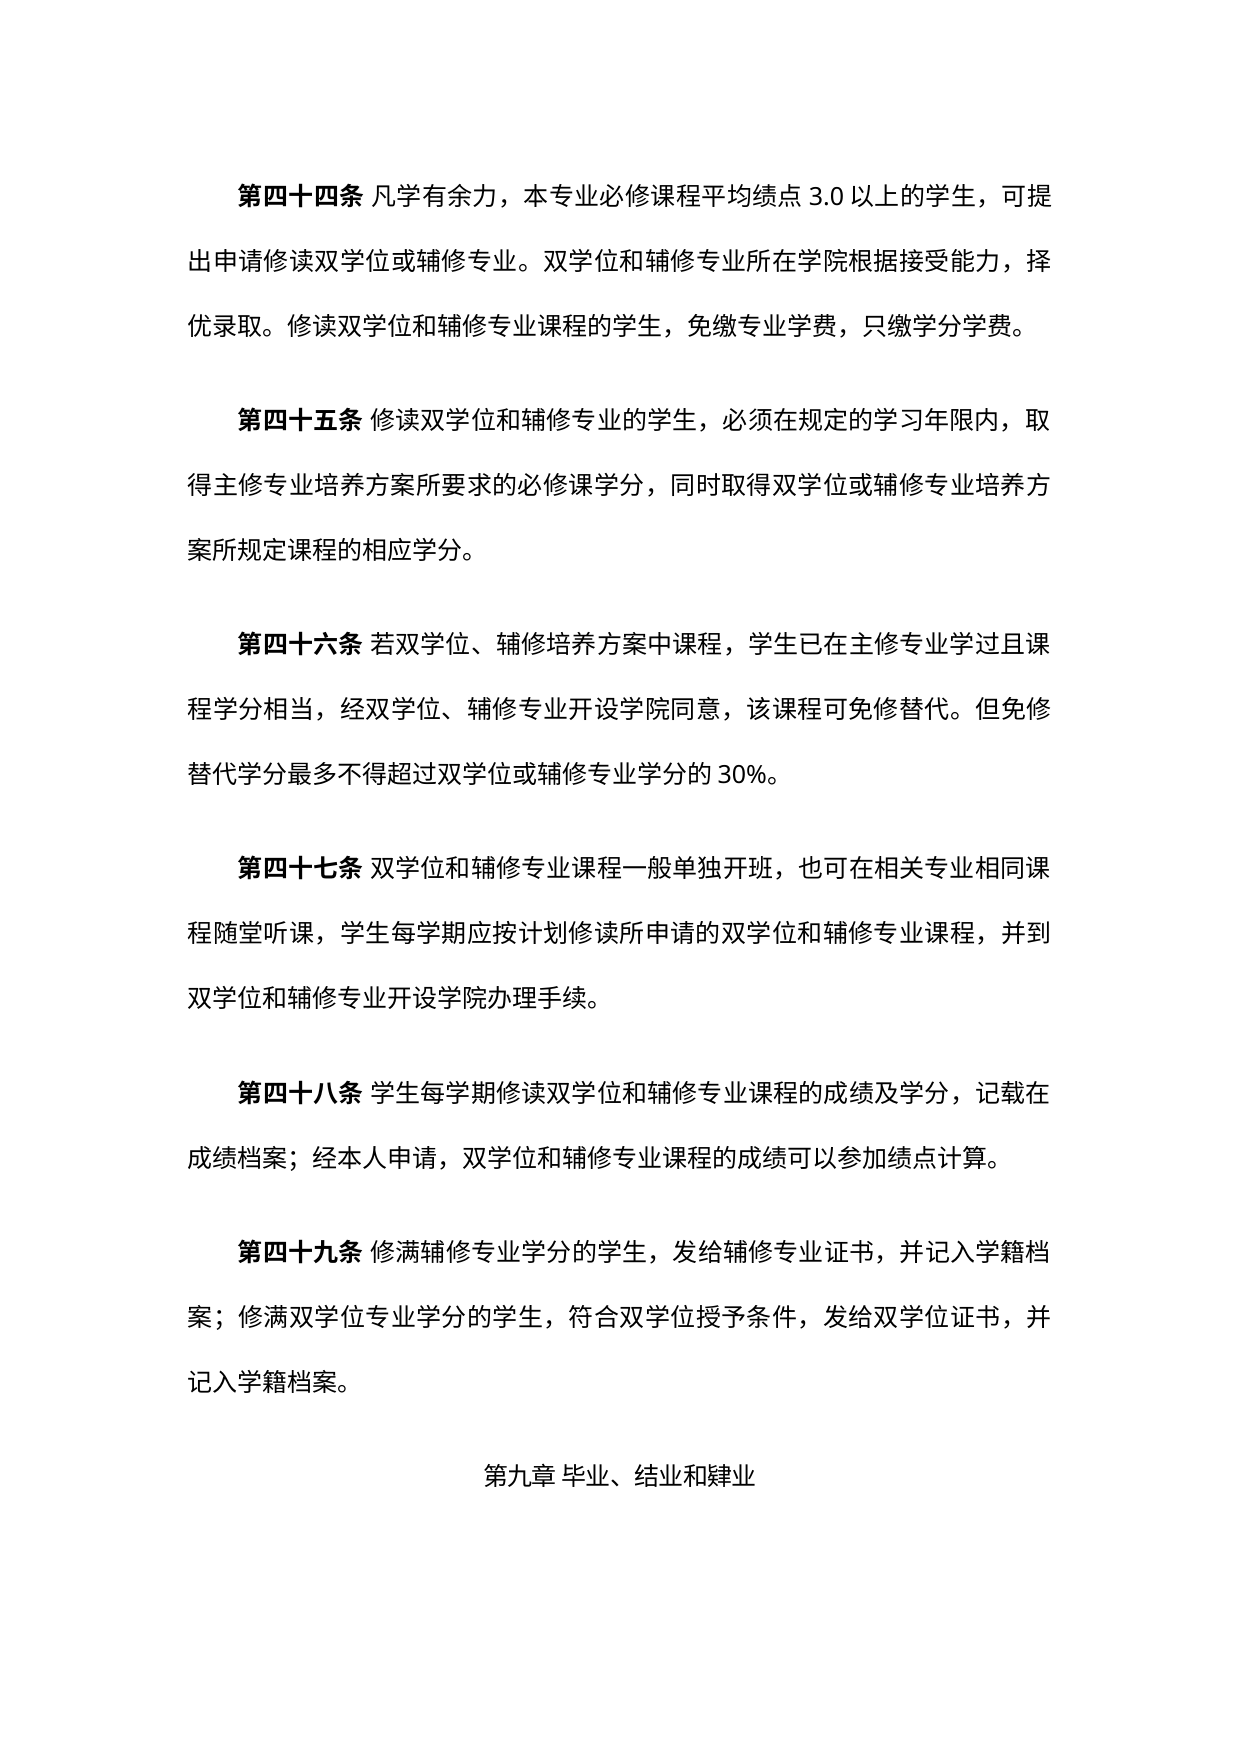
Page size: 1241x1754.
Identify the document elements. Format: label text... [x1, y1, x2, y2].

text 第九章 毕业、结业和肄业 [187, 1442, 1053, 1507]
text 第四十五条 修读双学位和辅修专业的学生，必须在规定的学习年限内，取得主修专业培养方案所要求的必修课学分，同时取得双学位或辅修专业培养方案所规定课程的相应学分。 [187, 386, 1053, 581]
text 第四十六条 若双学位、辅修培养方案中课程，学生已在主修专业学过且课程学分相当，经双学位、辅修专业开设学院同意，该课程可免修替代。但免修替代学分最多不得超过双学位或辅修专业学分的30%。 [187, 610, 1053, 805]
text 第四十八条 学生每学期修读双学位和辅修专业课程的成绩及学分，记载在成绩档案；经本人申请，双学位和辅修专业课程的成绩可以参加绩点计算。 [187, 1059, 1053, 1189]
text 第四十四条 凡学有余力，本专业必修课程平均绩点3.0以上的学生，可提出申请修读双学位或辅修专业。双学位和辅修专业所在学院根据接受能力，择优录取。修读双学位和辅修专业课程的学生，免缴专业学费，只缴学分学费。 [187, 162, 1053, 357]
text 第四十七条 双学位和辅修专业课程一般单独开班，也可在相关专业相同课程随堂听课，学生每学期应按计划修读所申请的双学位和辅修专业课程，并到双学位和辅修专业开设学院办理手续。 [187, 834, 1053, 1029]
text 第四十九条 修满辅修专业学分的学生，发给辅修专业证书，并记入学籍档案；修满双学位专业学分的学生，符合双学位授予条件，发给双学位证书，并记入学籍档案。 [187, 1218, 1053, 1413]
